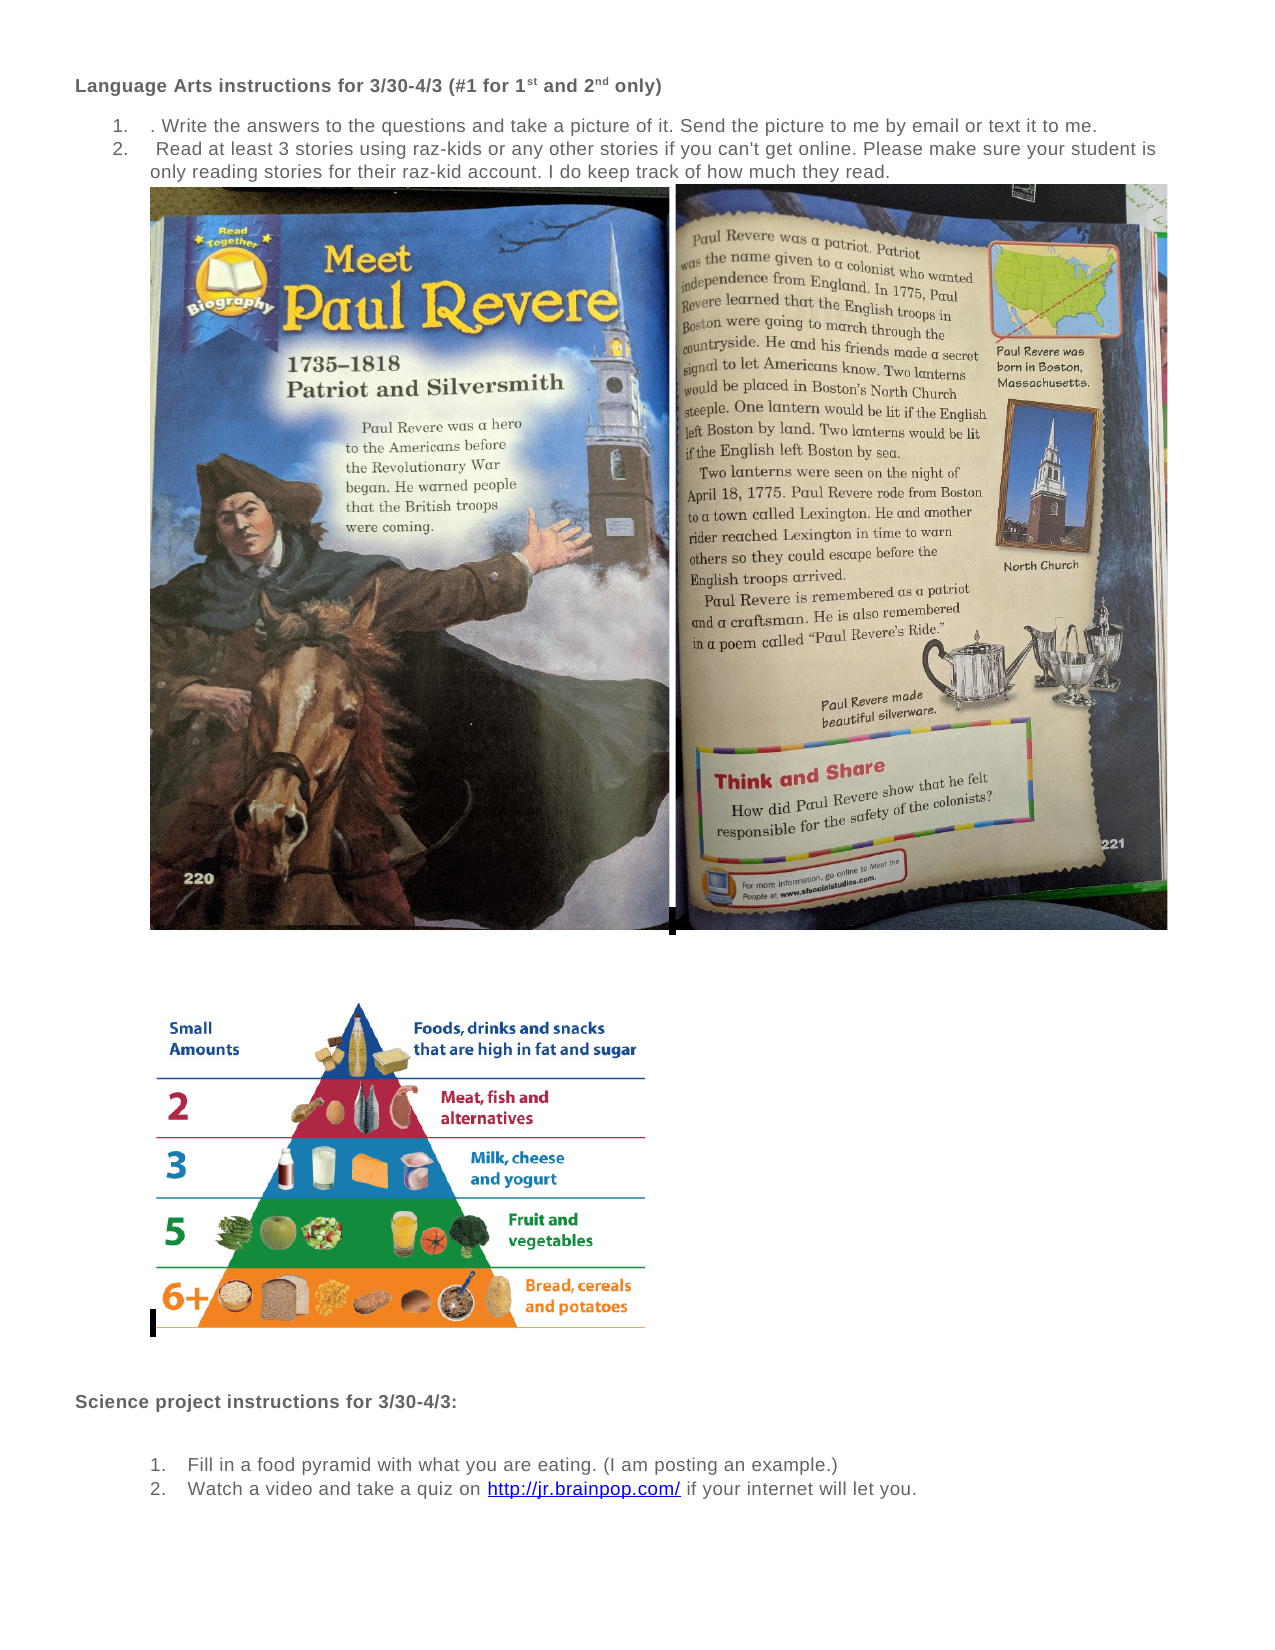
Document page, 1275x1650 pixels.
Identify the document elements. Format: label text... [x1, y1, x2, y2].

picture [150, 187, 670, 930]
picture [675, 184, 1168, 930]
list Fill in a food pyramid with what you are eating. (I am posting an example.) [150, 1454, 1200, 1476]
list Read at least 3 stories using raz-kids or any other stories if you can't get online. Please make sure your student is only reading stories for their raz-kid account. I do keep track of how much they read. [112, 138, 1200, 183]
list . Write the answers to the questions and take a picture of it. Send the picture to me by email or text it to me. [112, 115, 1200, 136]
text Language Arts instructions for 3/30-4/3 (#1 for 1st and 2nd only) [75, 75, 1200, 97]
picture [156, 994, 645, 1332]
list Watch a video and take a quiz on http://jr.brainpop.com/ if your internet will let you. [150, 1477, 1200, 1499]
text Science project instructions for 3/30-4/3: [75, 1391, 1200, 1412]
